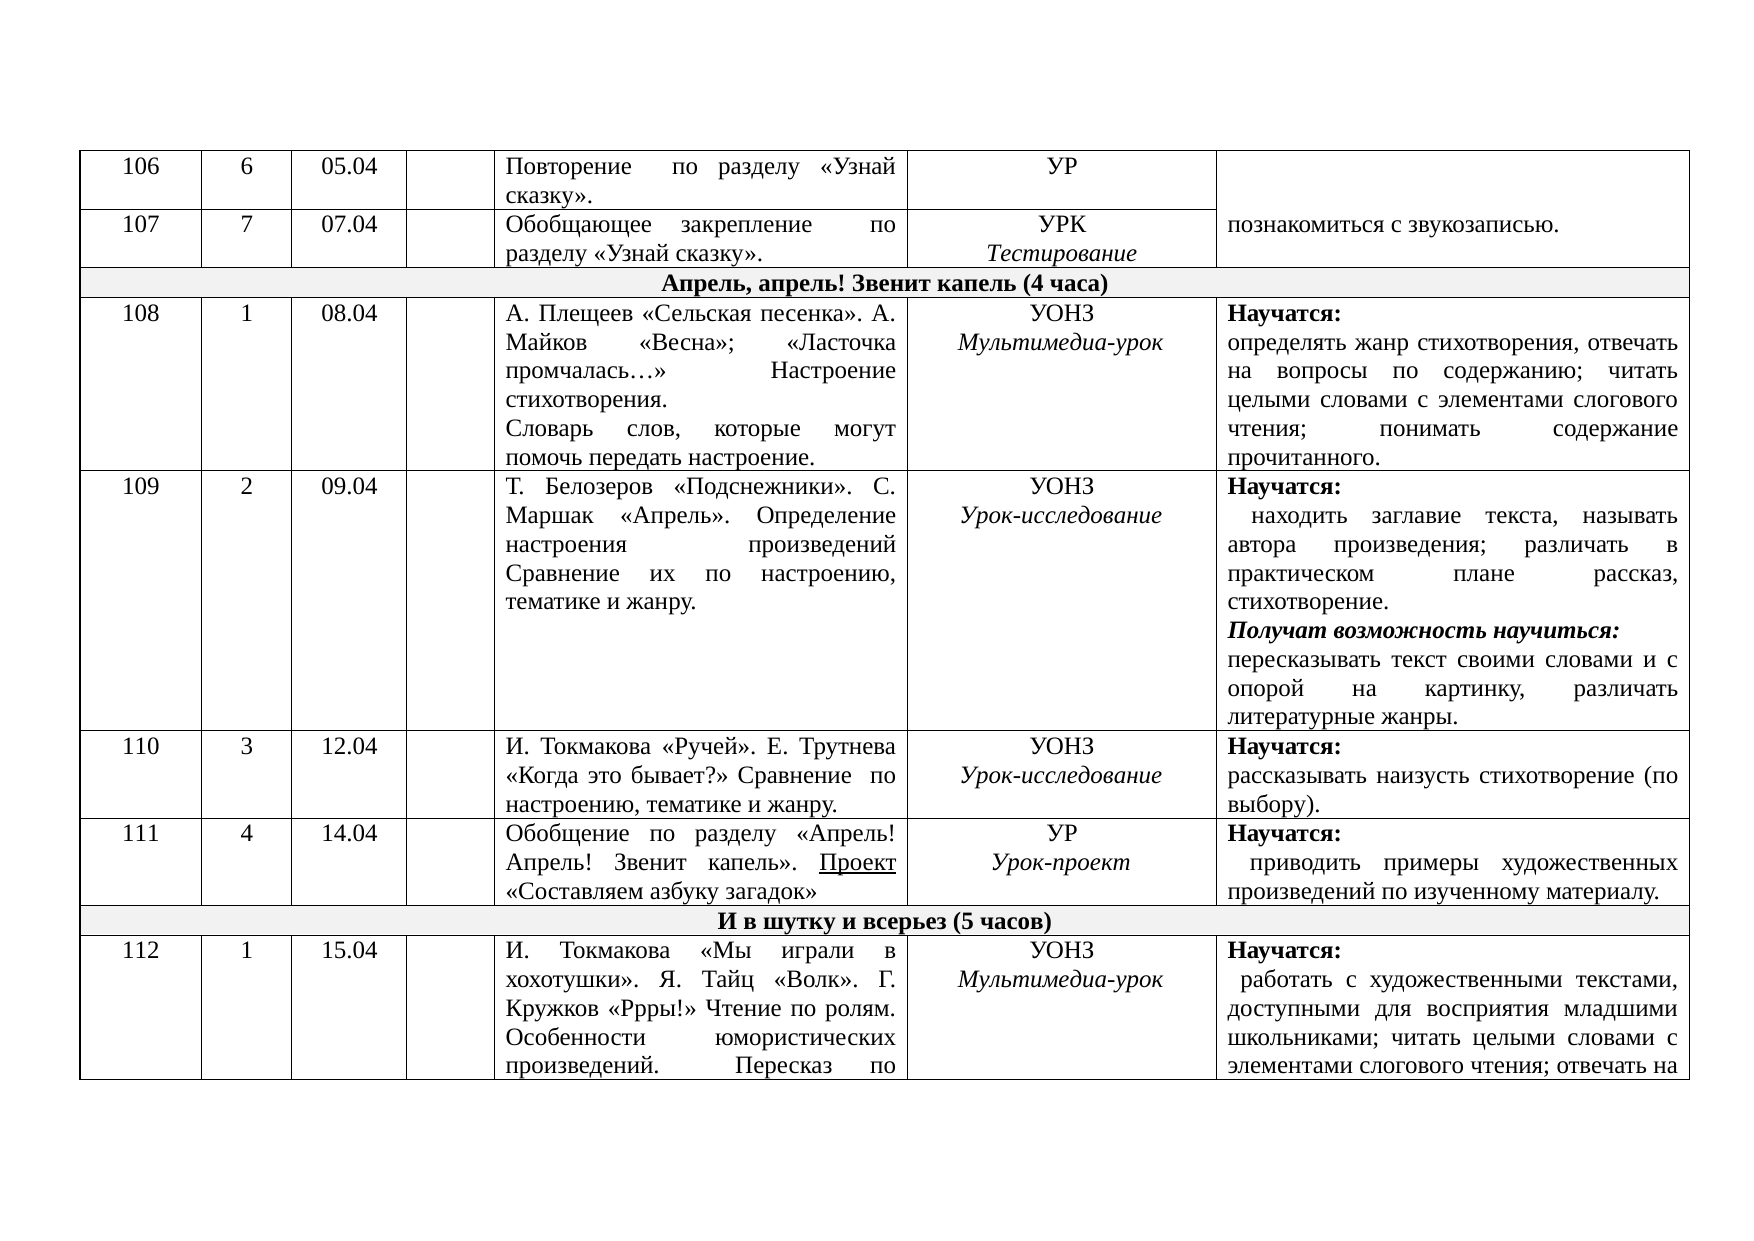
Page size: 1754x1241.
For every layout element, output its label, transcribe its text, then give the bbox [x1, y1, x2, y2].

table_cell [407, 936, 494, 1079]
table_cell Научатся: находить заглавие текста, называть автора произведения; различать в практическом плане рассказ, стихотворение. Получат возможность научиться: пересказывать текст своими словами и с опорой на картинку, различать литературные жанры. [1217, 471, 1689, 730]
table_cell 07.04 [292, 210, 406, 267]
table_cell 3 [202, 731, 291, 817]
table_cell УОНЗ Урок-исследование [908, 471, 1216, 730]
table_cell Научатся: определять жанр стихотворения, отвечать на вопросы по содержанию; читать целыми словами с элементами слогового чтения; понимать содержание прочитанного. [1217, 298, 1689, 470]
table_cell 110 [81, 731, 201, 817]
table_cell Обобщение по разделу «Апрель! Апрель! Звенит капель». Проект «Составляем азбуку загадок» [495, 819, 907, 905]
table_cell 1 [202, 298, 291, 470]
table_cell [495, 936, 907, 1079]
table_cell УР [908, 151, 1216, 208]
table_cell 15.04 [292, 936, 406, 1079]
table_cell 107 [81, 210, 201, 267]
table_cell 106 [81, 151, 201, 208]
table_cell 109 [81, 471, 201, 730]
table_cell 7 [202, 210, 291, 267]
table_cell УОНЗ Урок-исследование [908, 731, 1216, 817]
table_cell УОНЗ Мультимедиа-урок [908, 298, 1216, 470]
table_cell [407, 210, 494, 267]
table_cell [908, 936, 1216, 1079]
table_cell [407, 819, 494, 905]
table_cell 2 [202, 471, 291, 730]
table_cell 08.04 [292, 298, 406, 470]
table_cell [1217, 936, 1689, 1079]
table_cell УРК Тестирование [908, 210, 1216, 267]
table_cell [407, 731, 494, 817]
table_cell 112 [81, 936, 201, 1079]
table_cell И. Токмакова «Ручей». Е. Трутнева «Когда это бывает?» Сравнение по настроению, тематике и жанру. [495, 731, 907, 817]
table_cell Т. Белозеров «Подснежники». С. Маршак «Апрель». Определение настроения произведений Сравнение их по настроению, тематике и жанру. [495, 471, 907, 730]
table_cell Научатся: приводить примеры художественных произведений по изученному материалу. [1217, 819, 1689, 905]
table_cell Обобщающее закрепление по разделу «Узнай сказку». [495, 210, 907, 267]
table_cell Научатся: рассказывать наизусть стихотворение (по выбору). [1217, 731, 1689, 817]
table_cell 108 [81, 298, 201, 470]
table_cell 111 [81, 819, 201, 905]
table_cell И в шутку и всерьез (5 часов) [81, 906, 1689, 934]
table_cell 6 [202, 151, 291, 208]
table_cell Апрель, апрель! Звенит капель (4 часа) [81, 268, 1689, 297]
table_cell УР Урок-проект [908, 819, 1216, 905]
table_cell А. Плещеев «Сельская песенка». А. Майков «Весна»; «Ласточка промчалась…» Настроение стихотворения. Словарь слов, которые могут помочь передать настроение. [495, 298, 907, 470]
table_cell 14.04 [292, 819, 406, 905]
table_cell 09.04 [292, 471, 406, 730]
table_cell Повторение по разделу «Узнай сказку». [495, 151, 907, 208]
table_cell [407, 471, 494, 730]
table_cell 12.04 [292, 731, 406, 817]
table_cell [407, 151, 494, 208]
table_cell 1 [202, 936, 291, 1079]
table_cell [407, 298, 494, 470]
table_cell 4 [202, 819, 291, 905]
table_cell 05.04 [292, 151, 406, 208]
